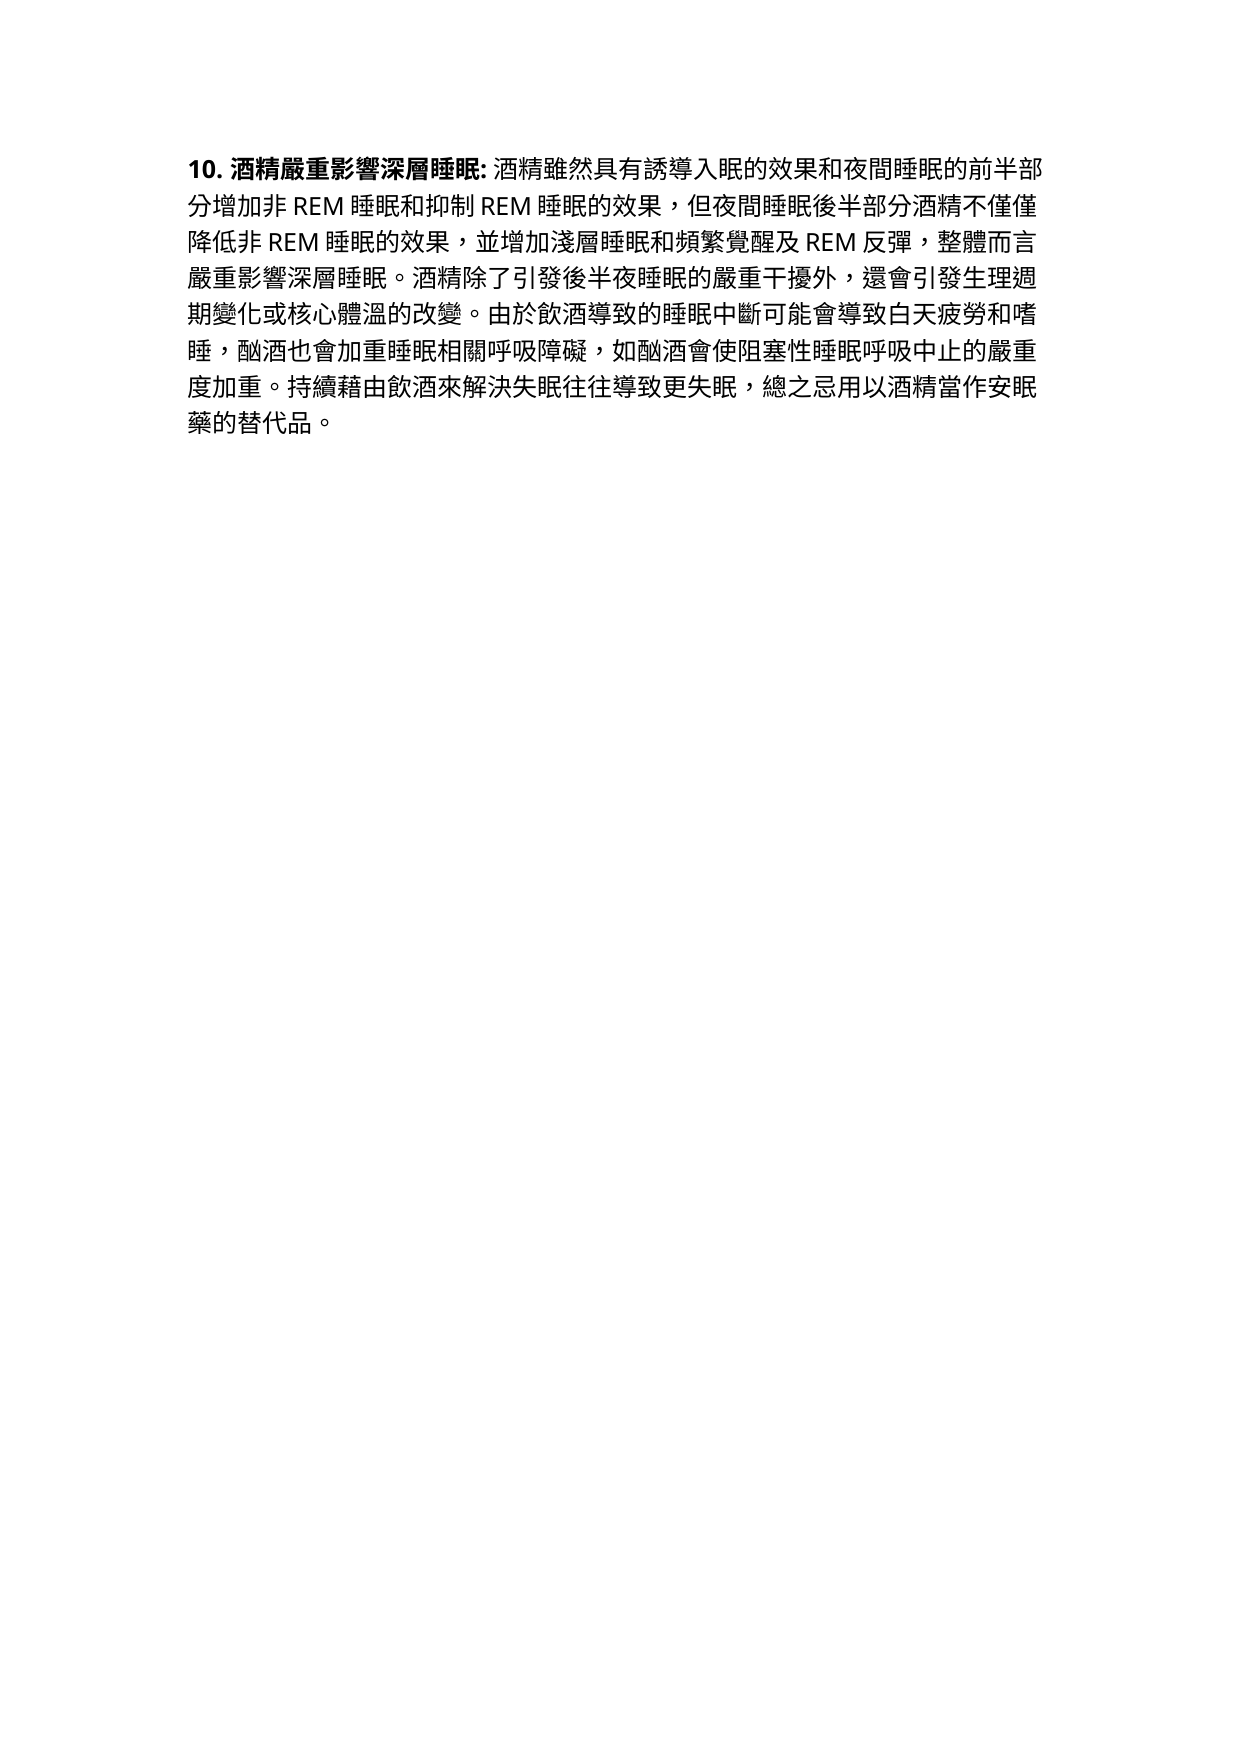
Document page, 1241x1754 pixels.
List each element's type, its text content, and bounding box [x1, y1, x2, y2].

text 10. 酒精嚴重影響深層睡眠: 酒精雖然具有誘導入眠的效果和夜間睡眠的前半部分增加非REM睡眠和抑制REM睡眠的效果，但夜間睡眠後半部分酒精不僅僅降低非REM睡眠的效果，並增加淺層睡眠和頻繁覺醒及REM反彈，整體而言嚴重影響深層睡眠。酒精除了引發後半夜睡眠的嚴重干擾外，還會引發生理週期變化或核心體溫的改變。由於飲酒導致的睡眠中斷可能會導致白天疲勞和嗜睡，酗酒也會加重睡眠相關呼吸障礙，如酗酒會使阻塞性睡眠呼吸中止的嚴重度加重。持續藉由飲酒來解決失眠往往導致更失眠，總之忌用以酒精當作安眠藥的替代品。 [187, 150, 1053, 464]
